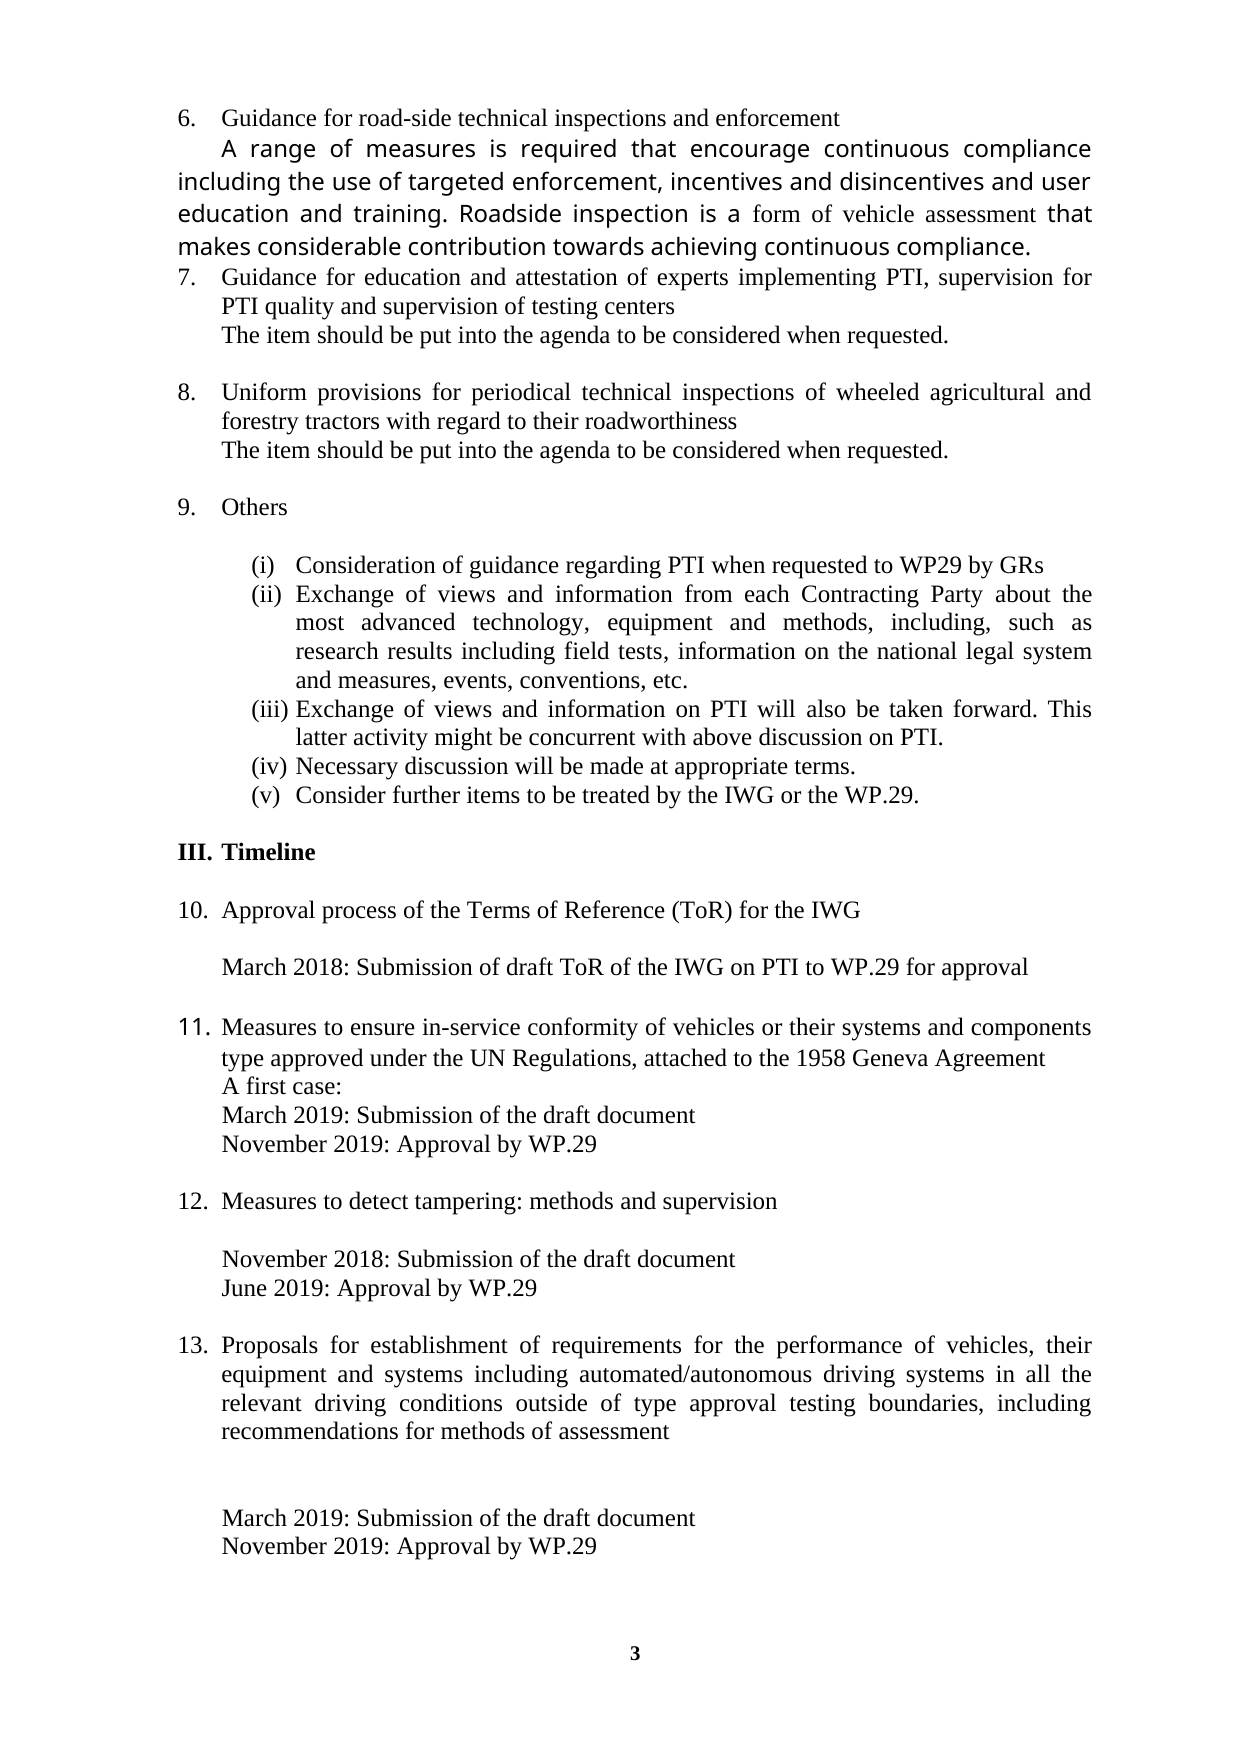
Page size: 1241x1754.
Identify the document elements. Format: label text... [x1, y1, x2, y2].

text November 2019: Approval by WP.29 [177, 1129, 1092, 1158]
text November 2019: Approval by WP.29 [177, 1531, 1092, 1560]
list Measures to detect tampering: methods and supervision [177, 1186, 1092, 1215]
list Measures to ensure in-service conformity of vehicles or their systems and components type approved under the UN Regulations, attached to the 1958 Geneva Agreement [177, 1010, 1092, 1071]
list Proposals for establishment of requirements for the performance of vehicles, their equipment and systems including automated/autonomous driving systems in all the relevant driving conditions outside of type approval testing boundaries, including recommendations for methods of assessment [177, 1330, 1092, 1445]
list Others [177, 492, 1092, 521]
text The item should be put into the agenda to be considered when requested. [221, 320, 1092, 349]
text The item should be put into the agenda to be considered when requested. [221, 435, 1092, 464]
text (iii) Exchange of views and information on PTI will also be taken forward. This latter activity might be concurrent with above discussion on PTI. [251, 694, 1092, 751]
text March 2019: Submission of the draft document [221, 1503, 1092, 1531]
list Guidance for education and attestation of experts implementing PTI, supervision for PTI quality and supervision of testing centers [177, 262, 1092, 320]
text November 2018: Submission of the draft document [221, 1244, 1092, 1273]
list Timeline [177, 837, 1092, 866]
text (v) Consider further items to be treated by the IWG or the WP.29. [251, 780, 1092, 809]
list Uniform provisions for periodical technical inspections of wheeled agricultural and forestry tractors with regard to their roadworthiness [177, 377, 1092, 435]
text (iv) Necessary discussion will be made at appropriate terms. [251, 751, 1092, 780]
text A range of measures is required that encourage continuous compliance including the use of targeted enforcement, incentives and disincentives and user education and training. Roadside inspection is a form of vehicle assessment that makes considerable contribution towards achieving continuous compliance. [177, 132, 1092, 262]
list Guidance for road-side technical inspections and enforcement [177, 103, 1092, 132]
text June 2019: Approval by WP.29 [177, 1273, 1092, 1301]
text March 2018: Submission of draft ToR of the IWG on PTI to WP.29 for approval [177, 952, 1092, 981]
list Approval process of the Terms of Reference (ToR) for the IWG [177, 895, 1092, 924]
text March 2019: Submission of the draft document [221, 1100, 1092, 1129]
text (i) Consideration of guidance regarding PTI when requested to WP29 by GRs [251, 550, 1092, 579]
text A first case: [177, 1071, 1092, 1100]
text (ii) Exchange of views and information from each Contracting Party about the most advanced technology, equipment and methods, including, such as research results including field tests, information on the national legal system and measures, events, conventions, etc. [251, 579, 1092, 694]
